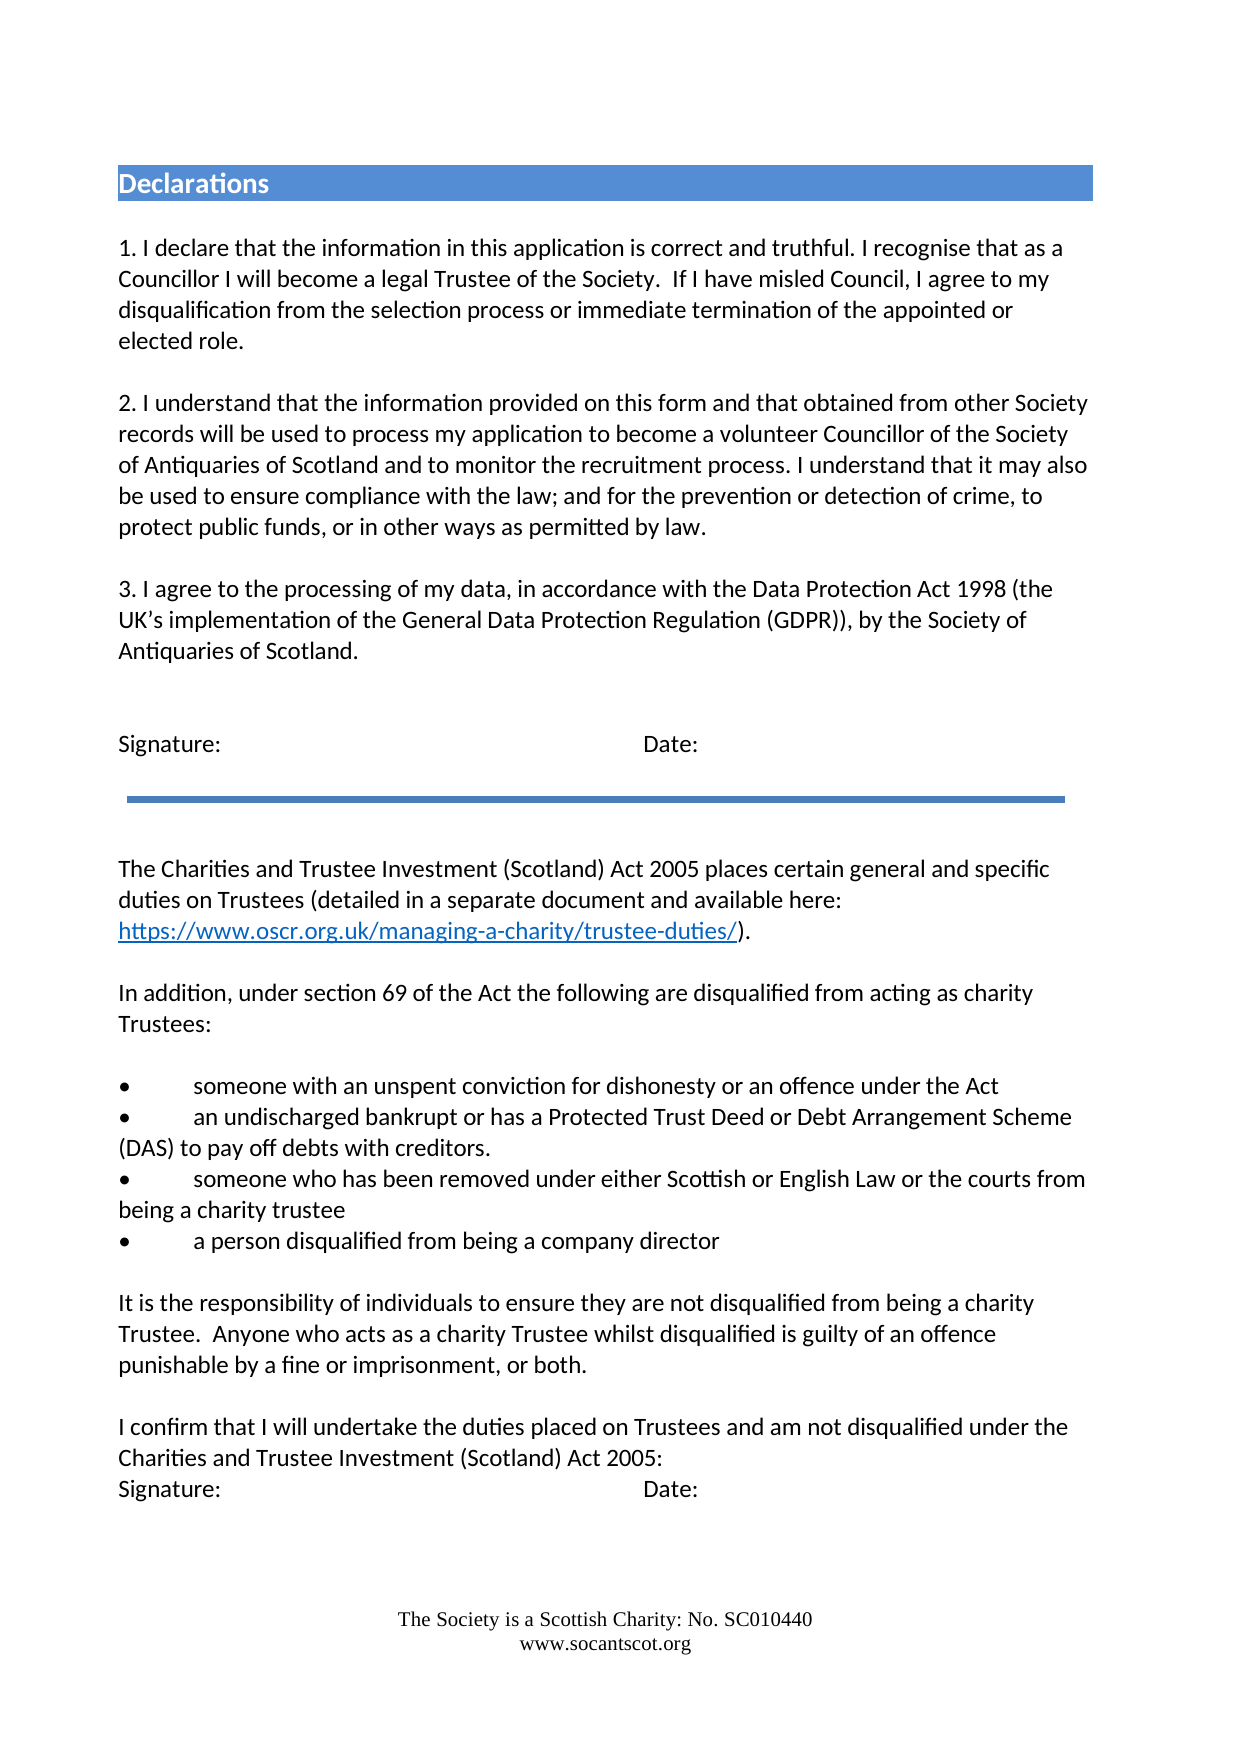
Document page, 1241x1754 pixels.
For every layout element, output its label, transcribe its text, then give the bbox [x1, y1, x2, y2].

text In addition, under section 69 of the Act the following are disqualified from acting as charity Trustees: [118, 977, 1093, 1039]
text It is the responsibility of individuals to ensure they are not disqualified from being a charity Trustee. Anyone who acts as a charity Trustee whilst disqualified is guilty of an offence punishable by a fine or imprisonment, or both. [118, 1287, 1093, 1380]
text Signature: Date: [118, 728, 1093, 759]
text 3. I agree to the processing of my data, in accordance with the Data Protection Act 1998 (the UK’s implementation of the General Data Protection Regulation (GDPR)), by the Society of Antiquaries of Scotland. [118, 573, 1093, 666]
text • an undischarged bankrupt or has a Protected Trust Deed or Debt Arrangement Scheme (DAS) to pay off debts with creditors. [118, 1101, 1093, 1163]
text • a person disqualified from being a company director [118, 1225, 1093, 1256]
text The Charities and Trustee Investment (Scotland) Act 2005 places certain general and specific duties on Trustees (detailed in a separate document and available here: https://www.oscr.org.uk/managing-a-charity/trustee-duties/). [118, 852, 1093, 946]
text Declarations [118, 165, 1093, 201]
text Signature: Date: [118, 1473, 1093, 1504]
text 1. I declare that the information in this application is correct and truthful. I recognise that as a Councillor I will become a legal Trustee of the Society. If I have misled Council, I agree to my disqualification from the selection process or immediate termination of the appointed or elected role. [118, 232, 1093, 356]
text • someone with an unspent conviction for dishonesty or an offence under the Act [118, 1070, 1093, 1101]
text I confirm that I will undertake the duties placed on Trustees and am not disqualified under the Charities and Trustee Investment (Scotland) Act 2005: [118, 1411, 1093, 1473]
text 2. I understand that the information provided on this form and that obtained from other Society records will be used to process my application to become a volunteer Councillor of the Society of Antiquaries of Scotland and to monitor the recruitment process. I understand that it may also be used to ensure compliance with the law; and for the prevention or detection of crime, to protect public funds, or in other ways as permitted by law. [118, 387, 1093, 542]
text • someone who has been removed under either Scottish or English Law or the courts from being a charity trustee [118, 1163, 1093, 1225]
